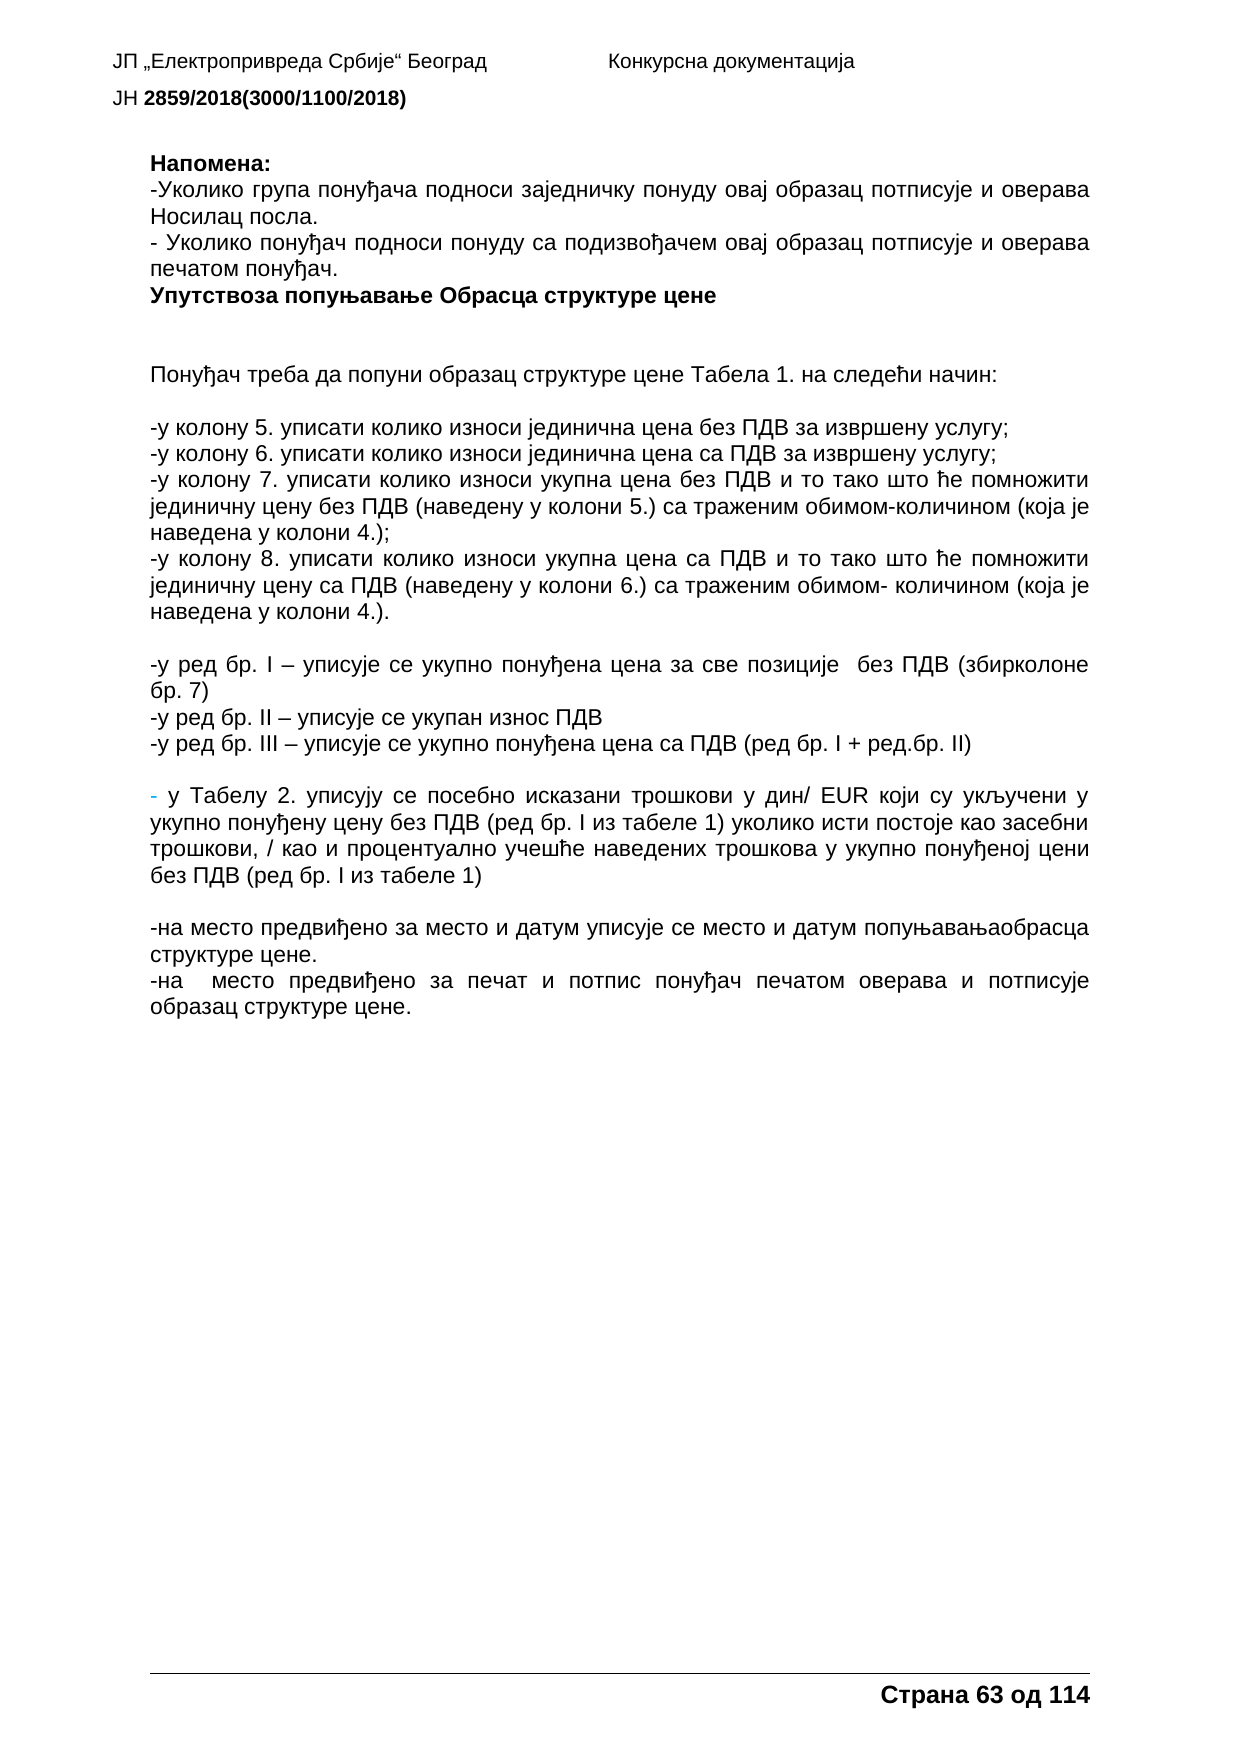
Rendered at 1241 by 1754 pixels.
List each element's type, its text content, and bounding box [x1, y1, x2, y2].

text -на место предвиђено за печат и потпис понуђач печатом оверава и потписује образац структуре цене. [150, 967, 1090, 1020]
text Упутствоза попуњавање Обрасца структуре цене [150, 282, 1090, 308]
text -Уколико група понуђача подноси заједничку понуду овај образац потписује и оверава Носилац посла. [150, 176, 1090, 229]
text -на место предвиђено за место и датум уписује се место и датум попуњавањаобрасца структуре цене. [150, 914, 1090, 967]
list -у колону 5. уписати колико износи јединична цена без ПДВ за извршену услугу; [150, 413, 1090, 440]
text -у ред бр. III – уписује се укупно понуђена цена са ПДВ (ред бр. I + ред.бр. II) [150, 730, 1090, 756]
list -у колону 8. уписати колико износи укупна цена са ПДВ и то тако што ће помножити јединичну цену са ПДВ (наведену у колони 6.) са траженим обимом- количином (која је наведена у колони 4.). [150, 545, 1090, 624]
text -у ред бр. II – уписује се укупан износ ПДВ [150, 703, 1090, 730]
list -у колону 6. уписати колико износи јединична цена са ПДВ за извршену услугу; [150, 440, 1090, 466]
text Напомена: [150, 150, 1090, 176]
text - у Табелу 2. уписују се посебно исказани трошкови у дин/ EUR који су укључени у укупно понуђену цену без ПДВ (ред бр. I из табеле 1) уколико исти постоје као засебни трошкови, / као и процентуално учешће наведених трошкова у укупно понуђеној цени без ПДВ (ред бр. I из табеле 1) [150, 782, 1090, 888]
list Понуђач треба да попуни образац структуре цене Табела 1. на следећи начин: [150, 361, 1090, 387]
text - Уколико понуђач подноси понуду са подизвођачем овај образац потписује и оверава печатом понуђач. [150, 229, 1090, 282]
list -у колону 7. уписати колико износи укупна цена без ПДВ и то тако што ће помножити јединичну цену без ПДВ (наведену у колони 5.) са траженим обимом-количином (која је наведена у колони 4.); [150, 466, 1090, 545]
text -у ред бр. I – уписује се укупно понуђена цена за све позиције без ПДВ (збирколоне бр. 7) [150, 651, 1090, 703]
